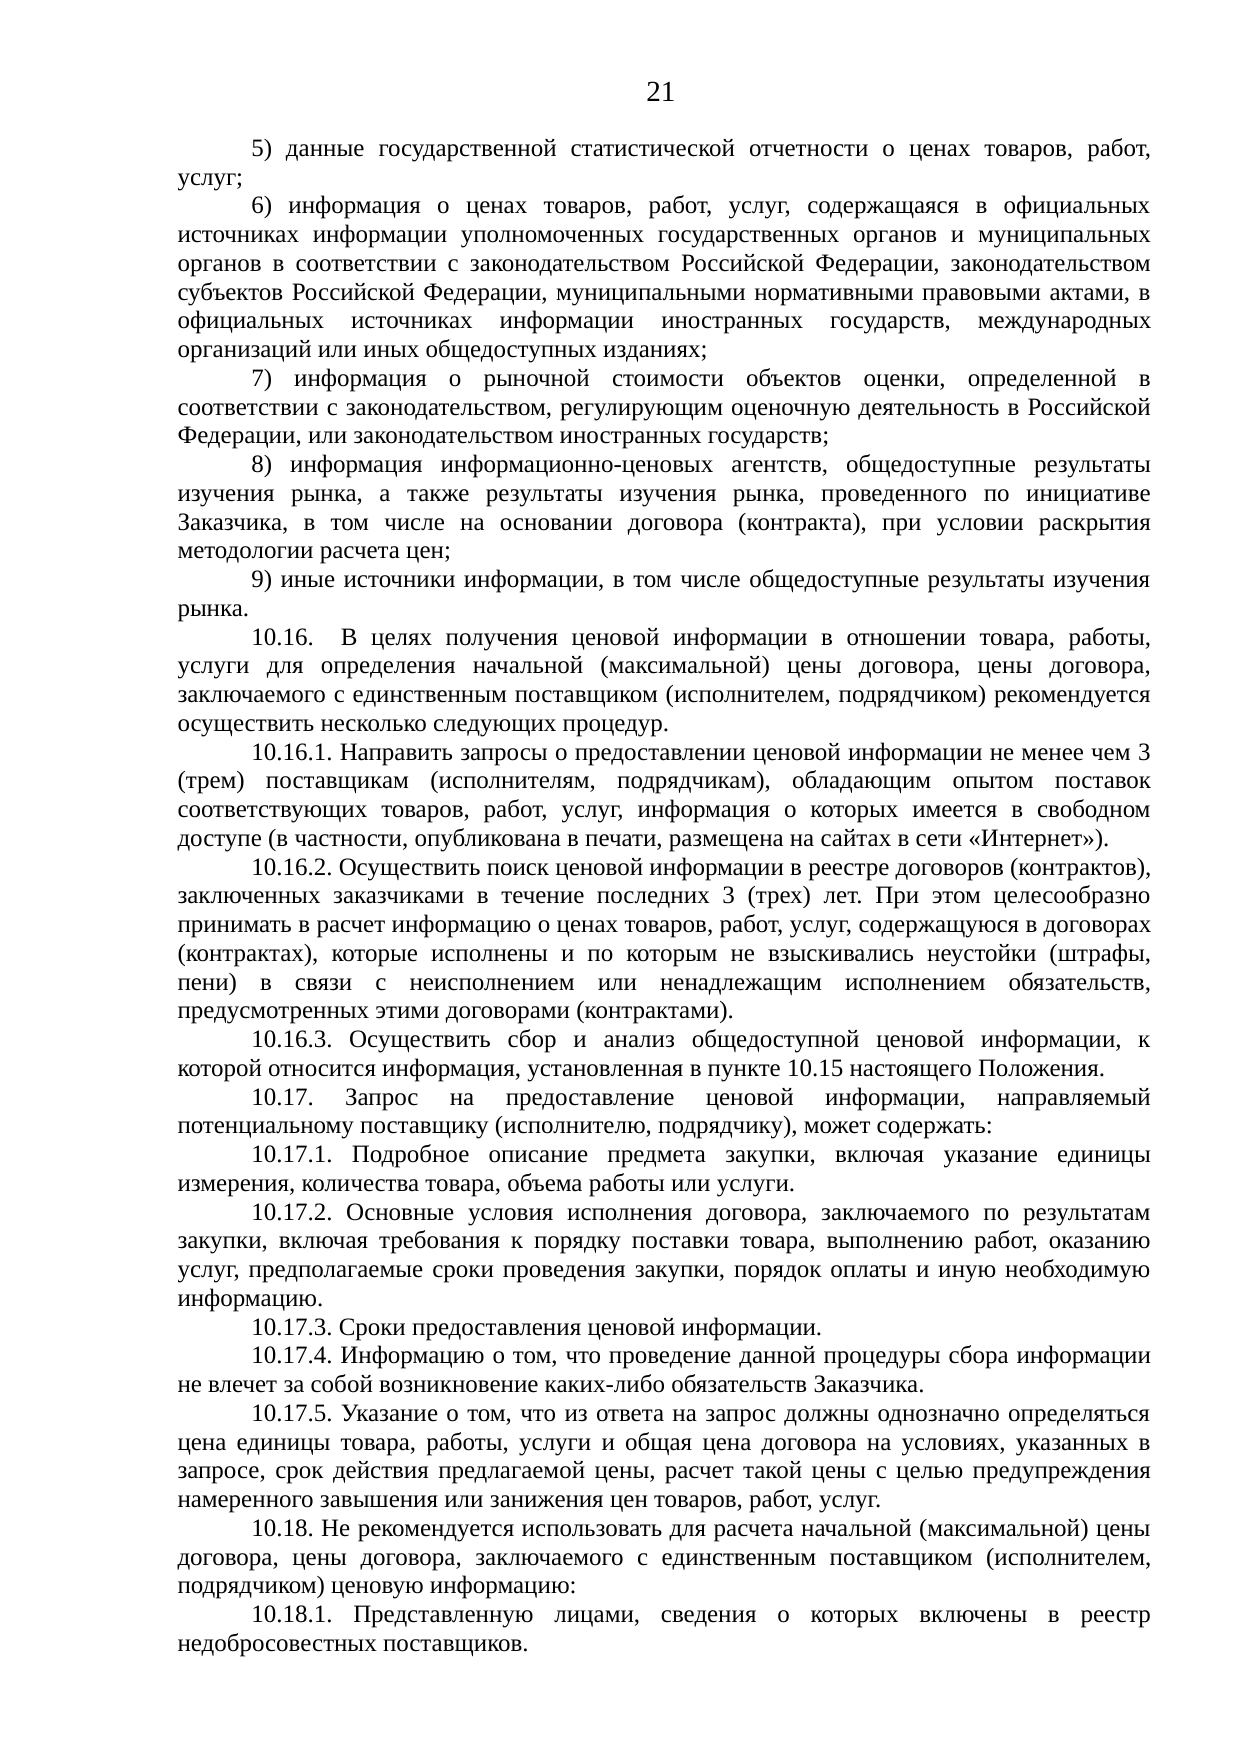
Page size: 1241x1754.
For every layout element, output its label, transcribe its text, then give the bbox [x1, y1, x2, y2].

text 9) иные источники информации, в том числе общедоступные результаты изучения рынка. [177, 564, 1152, 622]
text 10.17. Запрос на предоставление ценовой информации, направляемый потенциальному поставщику (исполнителю, подрядчику), может содержать: [177, 1082, 1152, 1139]
text 10.16.1. Направить запросы о предоставлении ценовой информации не менее чем 3 (трем) поставщикам (исполнителям, подрядчикам), обладающим опытом поставок соответствующих товаров, работ, услуг, информация о которых имеется в свободном доступе (в частности, опубликована в печати, размещена на сайтах в сети «Интернет»). [177, 737, 1152, 852]
text 10.16.2. Осуществить поиск ценовой информации в реестре договоров (контрактов), заключенных заказчиками в течение последних 3 (трех) лет. При этом целесообразно принимать в расчет информацию о ценах товаров, работ, услуг, содержащуюся в договорах (контрактах), которые исполнены и по которым не взыскивались неустойки (штрафы, пени) в связи с неисполнением или ненадлежащим исполнением обязательств, предусмотренных этими договорами (контрактами). [177, 852, 1152, 1024]
text 10.17.5. Указание о том, что из ответа на запрос должны однозначно определяться цена единицы товара, работы, услуги и общая цена договора на условиях, указанных в запросе, срок действия предлагаемой цены, расчет такой цены с целью предупреждения намеренного завышения или занижения цен товаров, работ, услуг. [177, 1398, 1152, 1513]
text 10.17.3. Сроки предоставления ценовой информации. [177, 1312, 1152, 1341]
text 10.17.1. Подробное описание предмета закупки, включая указание единицы измерения, количества товара, объема работы или услуги. [177, 1139, 1152, 1197]
text 7) информация о рыночной стоимости объектов оценки, определенной в соответствии с законодательством, регулирующим оценочную деятельность в Российской Федерации, или законодательством иностранных государств; [177, 363, 1152, 449]
text 10.16.3. Осуществить сбор и анализ общедоступной ценовой информации, к которой относится информация, установленная в пункте 10.15 настоящего Положения. [177, 1024, 1152, 1082]
text 8) информация информационно-ценовых агентств, общедоступные результаты изучения рынка, а также результаты изучения рынка, проведенного по инициативе Заказчика, в том числе на основании договора (контракта), при условии раскрытия методологии расчета цен; [177, 449, 1152, 564]
text 10.16. В целях получения ценовой информации в отношении товара, работы, услуги для определения начальной (максимальной) цены договора, цены договора, заключаемого с единственным поставщиком (исполнителем, подрядчиком) рекомендуется осуществить несколько следующих процедур. [177, 622, 1152, 737]
text 10.18. Не рекомендуется использовать для расчета начальной (максимальной) цены договора, цены договора, заключаемого с единственным поставщиком (исполнителем, подрядчиком) ценовую информацию: [177, 1513, 1152, 1599]
text 10.18.1. Представленную лицами, сведения о которых включены в реестр недобросовестных поставщиков. [177, 1599, 1152, 1657]
text 6) информация о ценах товаров, работ, услуг, содержащаяся в официальных источниках информации уполномоченных государственных органов и муниципальных органов в соответствии с законодательством Российской Федерации, законодательством субъектов Российской Федерации, муниципальными нормативными правовыми актами, в официальных источниках информации иностранных государств, международных организаций или иных общедоступных изданиях; [177, 191, 1152, 363]
text 10.17.2. Основные условия исполнения договора, заключаемого по результатам закупки, включая требования к порядку поставки товара, выполнению работ, оказанию услуг, предполагаемые сроки проведения закупки, порядок оплаты и иную необходимую информацию. [177, 1197, 1152, 1312]
text 10.17.4. Информацию о том, что проведение данной процедуры сбора информации не влечет за собой возникновение каких-либо обязательств Заказчика. [177, 1341, 1152, 1398]
text 5) данные государственной статистической отчетности о ценах товаров, работ, услуг; [177, 133, 1152, 191]
